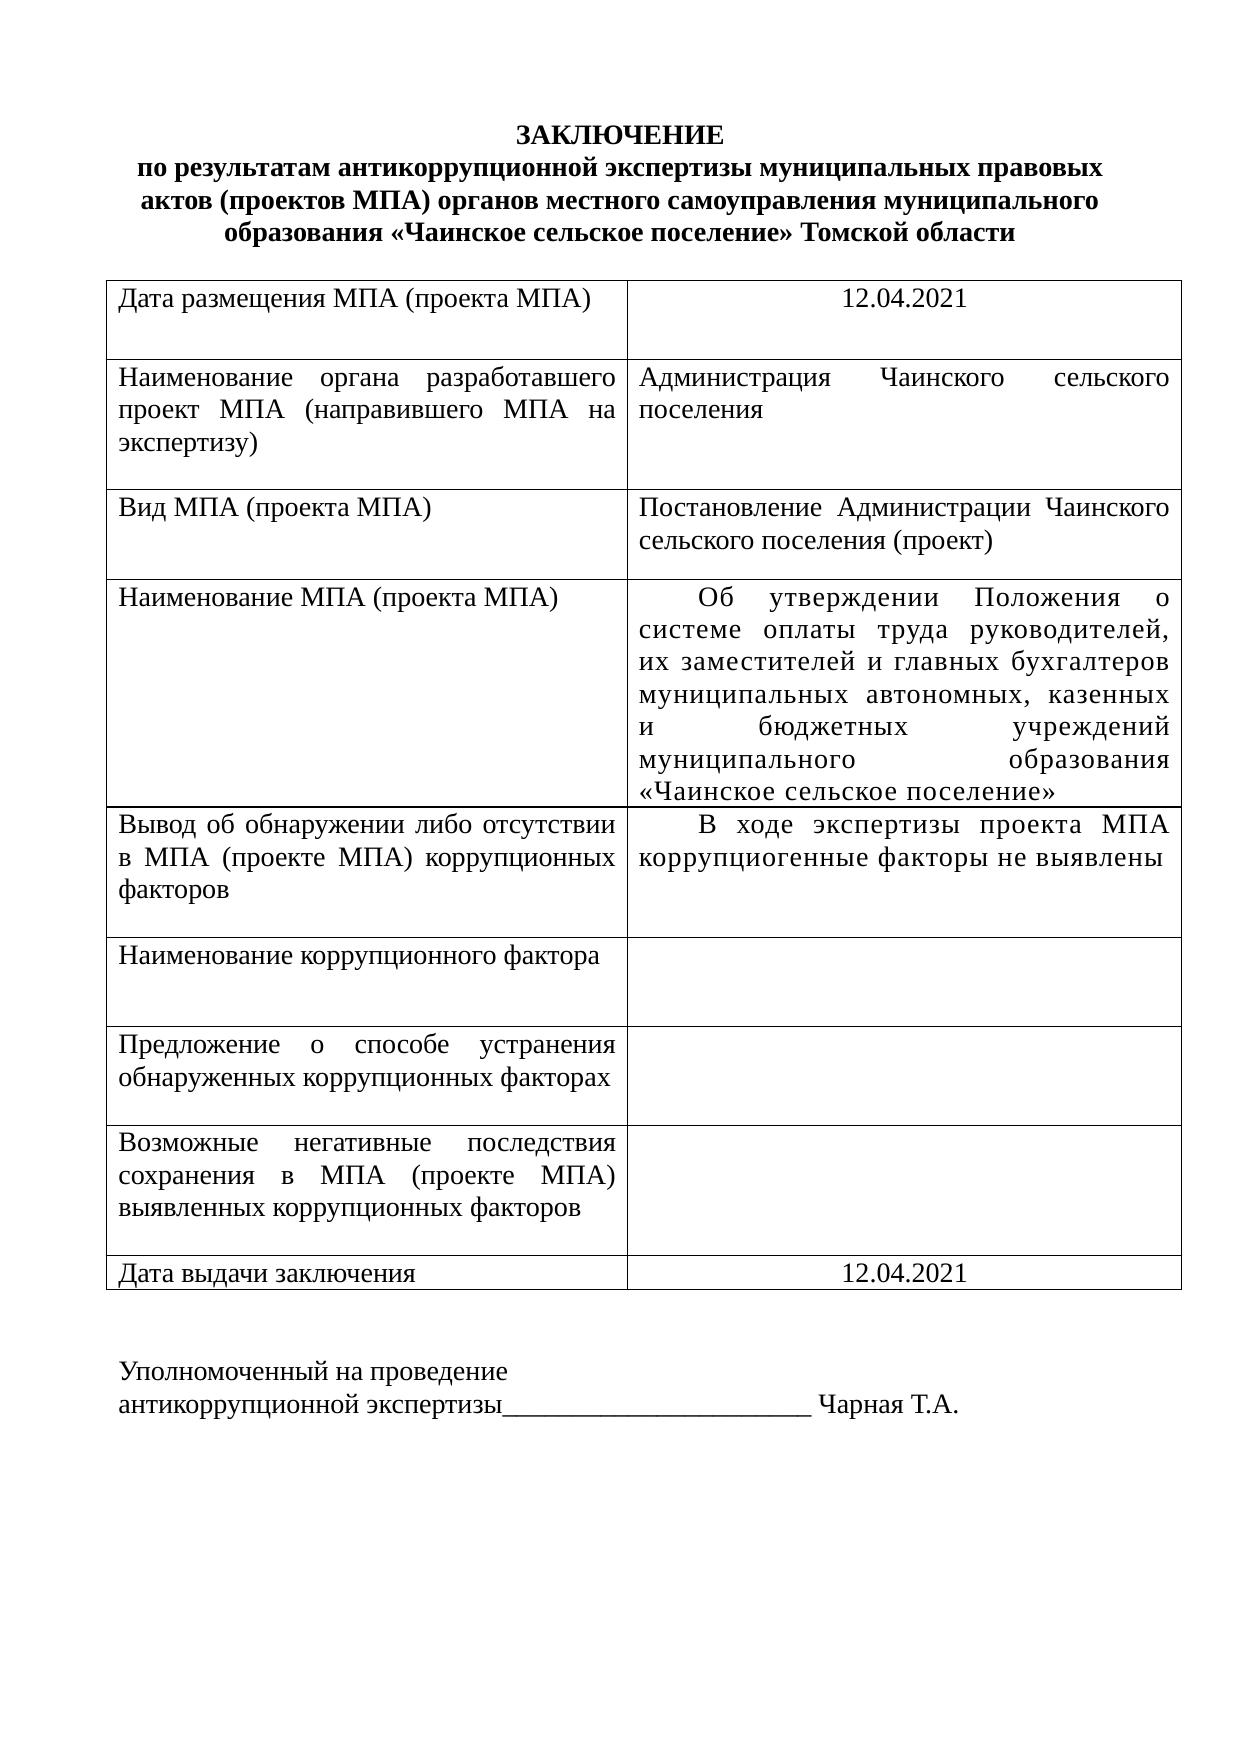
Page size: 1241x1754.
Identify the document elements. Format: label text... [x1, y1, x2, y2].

table_header 12.04.2021 [628, 281, 1181, 359]
table_cell [628, 1027, 1181, 1124]
table_cell Вывод об обнаружении либо отсутствии в МПА (проекте МПА) коррупционных факторов [107, 808, 627, 937]
table_cell Администрация Чаинского сельского поселения [628, 360, 1181, 489]
table_cell Дата выдачи заключения [107, 1256, 627, 1288]
table_cell Постановление Администрации Чаинского сельского поселения (проект) [628, 490, 1181, 579]
text по результатам антикоррупционной экспертизы муниципальных правовых актов (проектов МПА) органов местного самоуправления муниципального образования «Чаинское сельское поселение» Томской области [118, 151, 1122, 248]
table_cell Об утверждении Положения о системе оплаты труда руководителей, их заместителей и главных бухгалтеров муниципальных автономных, казенных и бюджетных учреждений муниципального образования «Чаинское сельское поселение» [628, 580, 1181, 806]
text Уполномоченный на проведение [118, 1354, 1122, 1387]
table_cell В ходе экспертизы проекта МПА коррупциогенные факторы не выявлены [628, 808, 1181, 937]
table_header Дата размещения МПА (проекта МПА) [107, 281, 627, 359]
table_cell Возможные негативные последствия сохранения в МПА (проекте МПА) выявленных коррупционных факторов [107, 1126, 627, 1255]
text антикоррупционной экспертизы______________________ Чарная Т.А. [118, 1387, 1122, 1419]
text ЗАКЛЮЧЕНИЕ [118, 118, 1122, 151]
table_cell Вид МПА (проекта МПА) [107, 490, 627, 579]
table_cell Наименование органа разработавшего проект МПА (направившего МПА на экспертизу) [107, 360, 627, 489]
table_cell 12.04.2021 [628, 1256, 1181, 1288]
table_cell Наименование коррупционного фактора [107, 938, 627, 1026]
table_cell [628, 938, 1181, 1026]
table_cell Предложение о способе устранения обнаруженных коррупционных факторах [107, 1027, 627, 1124]
table_cell Наименование МПА (проекта МПА) [107, 580, 627, 806]
table_cell [628, 1126, 1181, 1255]
